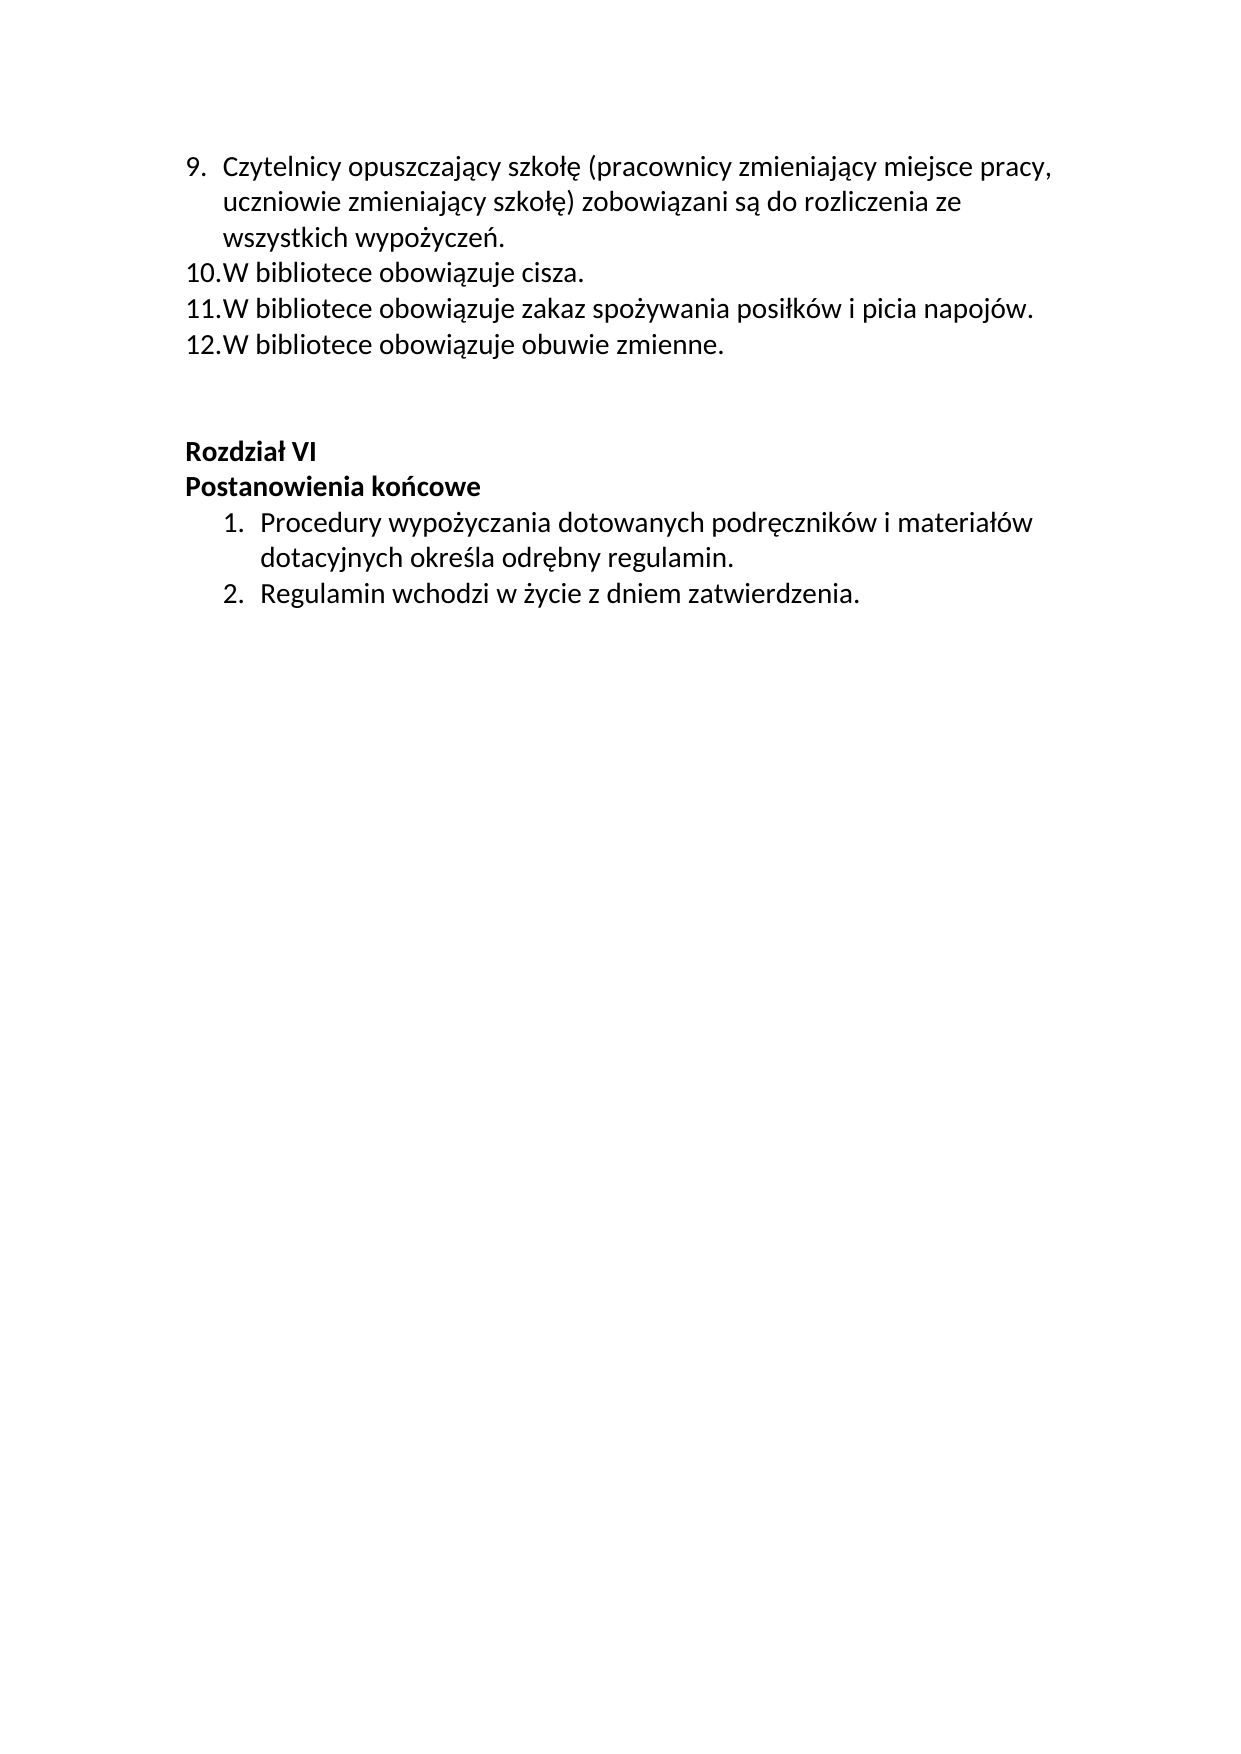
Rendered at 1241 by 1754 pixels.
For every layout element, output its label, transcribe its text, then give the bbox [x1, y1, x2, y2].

list W bibliotece obowiązuje zakaz spożywania posiłków i picia napojów. [185, 290, 1093, 326]
list W bibliotece obowiązuje obuwie zmienne. [185, 326, 1093, 361]
list W bibliotece obowiązuje cisza. [185, 254, 1093, 290]
list Regulamin wchodzi w życie z dniem zatwierdzenia. [223, 575, 1093, 611]
text Rozdział VI [185, 433, 1093, 468]
list Procedury wypożyczania dotowanych podręczników i materiałów dotacyjnych określa odrębny regulamin. [223, 504, 1093, 575]
list Czytelnicy opuszczający szkołę (pracownicy zmieniający miejsce pracy, uczniowie zmieniający szkołę) zobowiązani są do rozliczenia ze wszystkich wypożyczeń. [185, 148, 1093, 254]
text Postanowienia końcowe [185, 468, 1093, 504]
